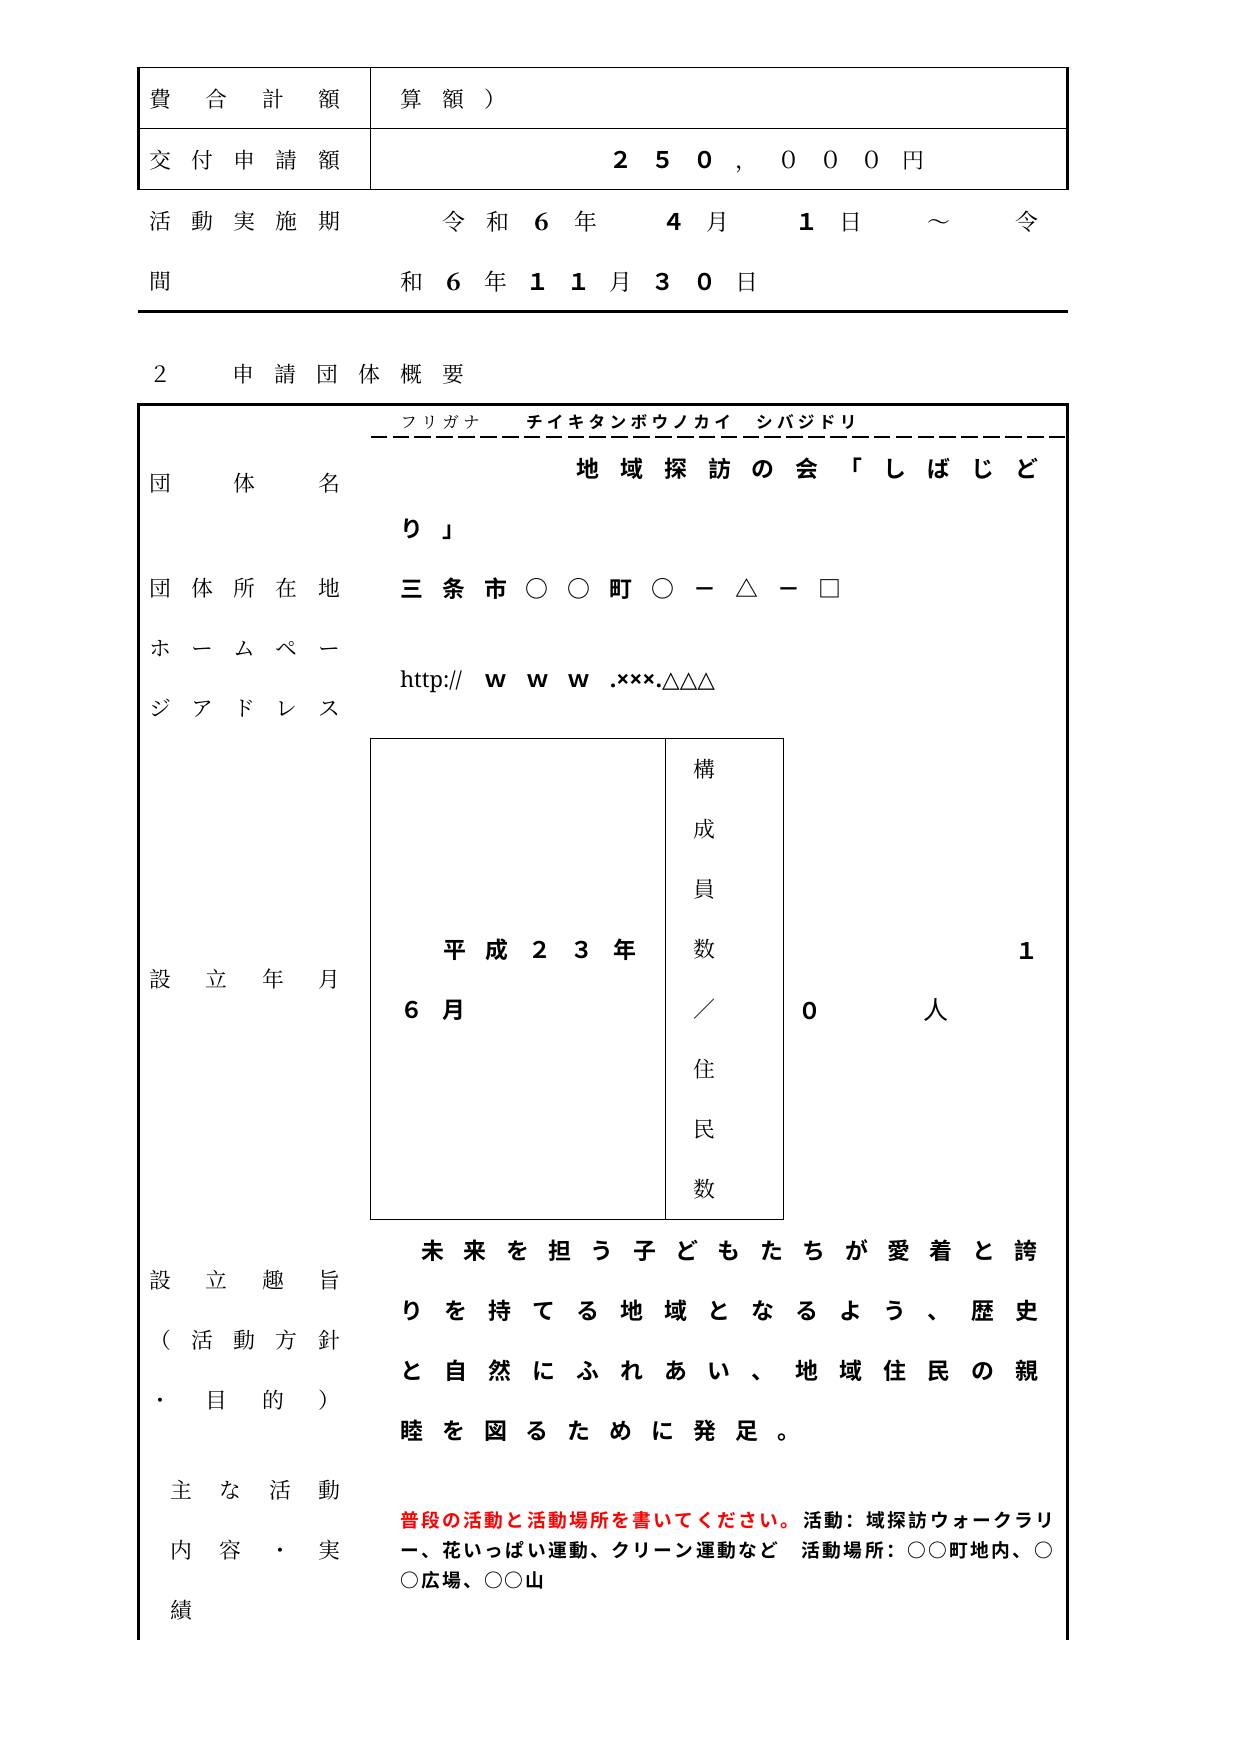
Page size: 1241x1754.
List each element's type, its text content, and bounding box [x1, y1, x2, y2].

table_cell １０ 人 [784, 738, 1066, 1218]
table_cell 活動実施期間 [138, 190, 371, 310]
table_cell 未来を担う子どもたちが愛着と誇りを持てる地域となるよう、歴史と自然にふれあい、地域住民の親睦を図るために発足。 [371, 1219, 1066, 1459]
text ２ 申請団体概要 [149, 343, 1091, 403]
table_cell http:// ｗｗｗ.×××.△△△ [371, 618, 1066, 737]
table_cell 団体所在地 [140, 558, 371, 617]
table_cell ５００，０００円（予算額） [371, 68, 1066, 128]
table_cell 主な活動内容・実績 [140, 1460, 371, 1639]
table_cell 交付対象経費合計額 [140, 68, 370, 128]
table_cell 三条市○○町○－△－□ [371, 558, 1066, 617]
table_header フリガナ チイキタンボウノカイ シバジドリ [371, 406, 1066, 436]
table_cell ２５０，０００円 [371, 129, 1066, 189]
table_cell 交付申請額 [140, 129, 370, 189]
table_cell ホームページアドレス [140, 618, 371, 737]
table_header 団体名 [140, 406, 371, 557]
table_cell 令和６年 ４月 １日 ～ 令和６年１１月３０日 [371, 190, 1068, 310]
table_cell 設立年月 [140, 738, 370, 1218]
table_cell 平成２３年 ６月 [371, 739, 665, 1218]
table_cell 設立趣旨 （活動方針・目的） [140, 1219, 371, 1459]
table_cell 普段の活動と活動場所を書いてください。活動：域探訪ウォークラリー、花いっぱい運動、クリーン運動など 活動場所：○○町地内、○○広場、○○山 [371, 1460, 1066, 1639]
table_cell 構成員数／住民数 [666, 739, 783, 1218]
table_cell 地域探訪の会「しばじどり」 [371, 436, 1066, 557]
